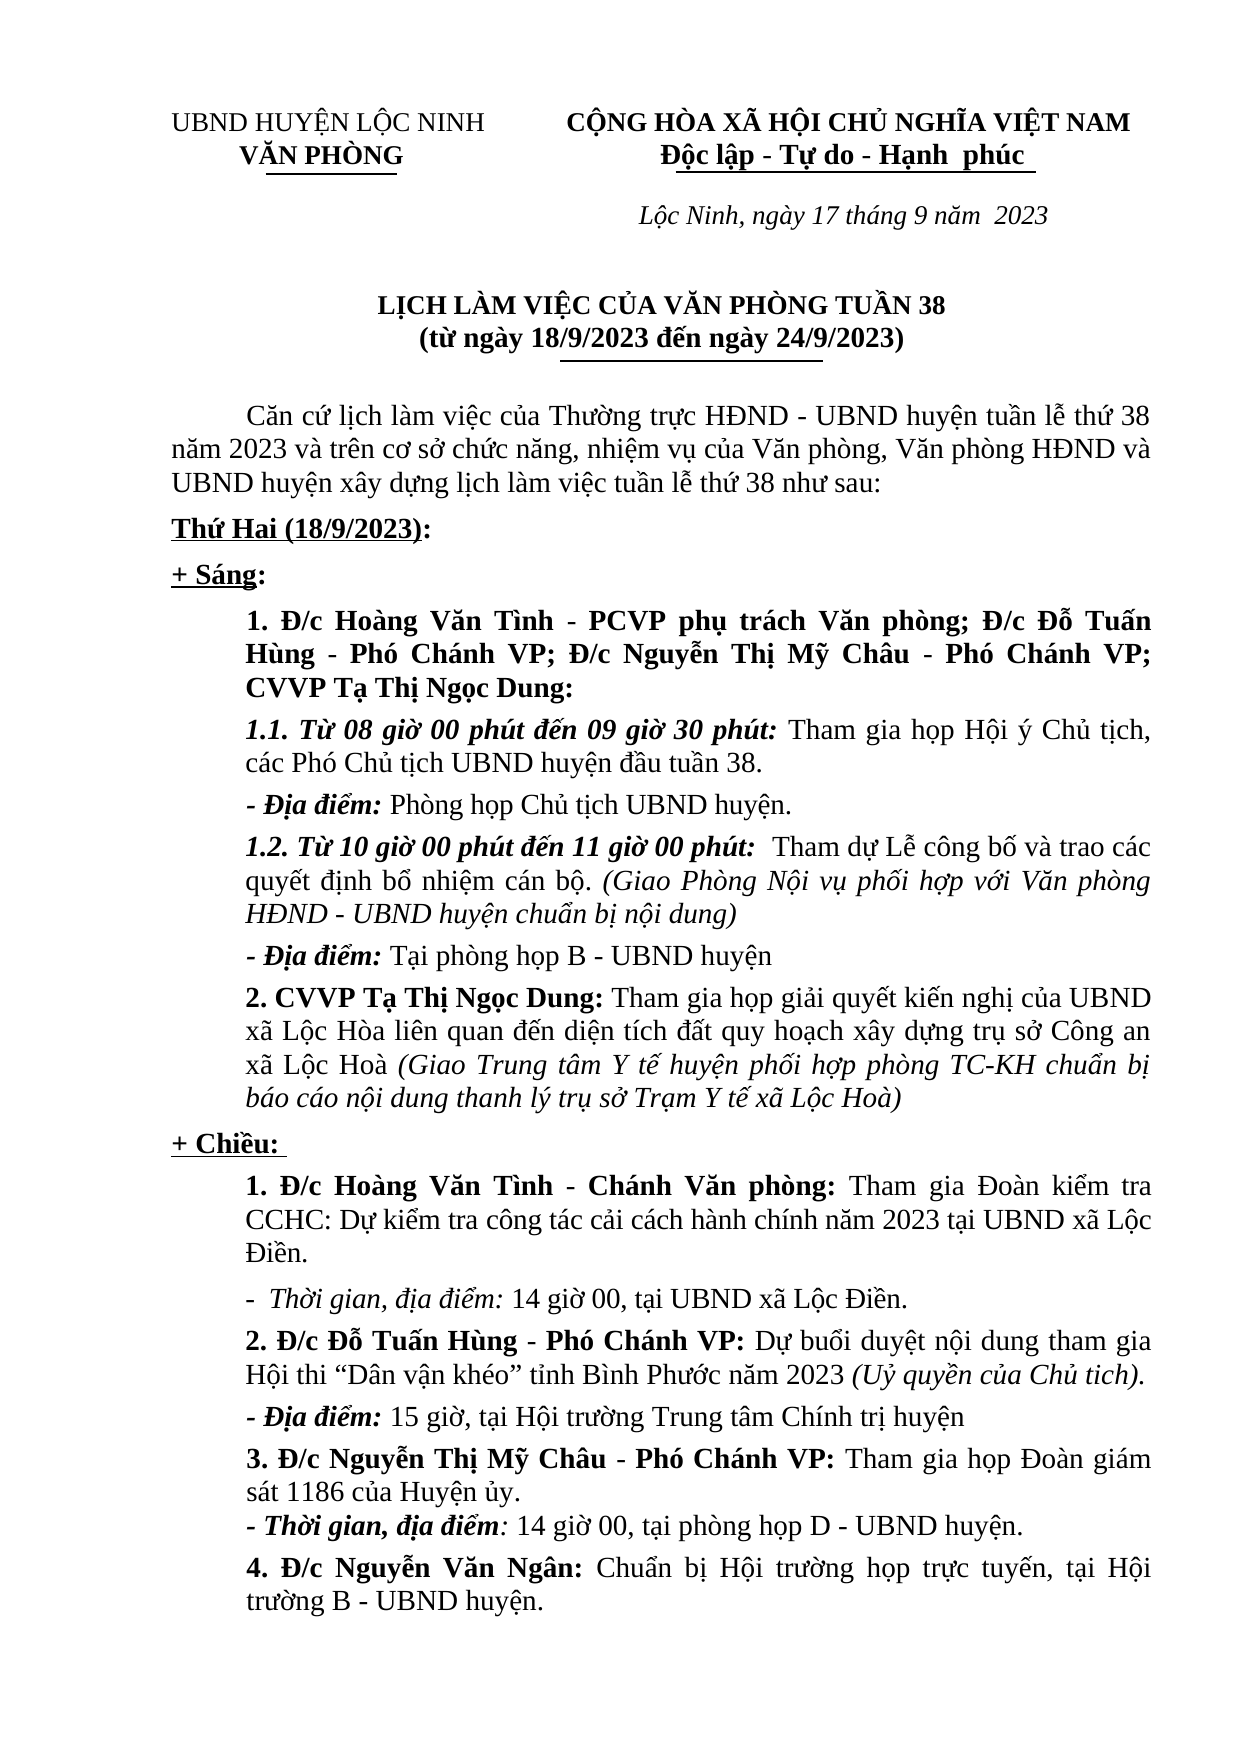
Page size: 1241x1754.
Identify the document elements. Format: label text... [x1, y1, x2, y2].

text - Thời gian, địa điểm: 14 giờ 00, tại UBND xã Lộc Điền. [171, 1282, 1152, 1315]
text + Chiều: [171, 1127, 1152, 1160]
text 1.2. Từ 10 giờ 00 phút đến 11 giờ 00 phút: Tham dự Lễ công bố và trao các quyết định bổ nhiệm cán bộ. (Giao Phòng Nội vụ phối hợp với Văn phòng HĐND - UBND huyện chuẩn bị nội dung) [245, 829, 1152, 930]
text - Địa điểm: 15 giờ, tại Hội trường Trung tâm Chính trị huyện [246, 1399, 1152, 1432]
text 2. Đ/c Đỗ Tuấn Hùng - Phó Chánh VP: Dự buổi duyệt nội dung tham gia Hội thi “Dân vận khéo” tỉnh Bình Phước năm 2023 (Uỷ quyền của Chủ tich). [245, 1323, 1152, 1391]
text 1.1. Từ 08 giờ 00 phút đến 09 giờ 30 phút: Tham gia họp Hội ý Chủ tịch, các Phó Chủ tịch UBND huyện đầu tuần 38. [245, 712, 1152, 779]
text 2. CVVP Tạ Thị Ngọc Dung: Tham gia họp giải quyết kiến nghị của UBND xã Lộc Hòa liên quan đến diện tích đất quy hoạch xây dựng trụ sở Công an xã Lộc Hoà (Giao Trung tâm Y tế huyện phối hợp phòng TC-KH chuẩn bị báo cáo nội dung thanh lý trụ sở Trạm Y tế xã Lộc Hoà) [245, 980, 1152, 1114]
text Lộc Ninh, ngày 17 tháng 9 năm 2023 [171, 199, 1152, 230]
text (từ ngày 18/9/2023 đến ngày 24/9/2023) [171, 321, 1152, 354]
text - Thời gian, địa điểm: 14 giờ 00, tại phòng họp D - UBND huyện. [171, 1508, 1152, 1541]
text VĂN PHÒNG Độc lập - Tự do - Hạnh phúc [171, 137, 1152, 171]
text 1. Đ/c Hoàng Văn Tình - PCVP phụ trách Văn phòng; Đ/c Đỗ Tuấn Hùng - Phó Chánh VP; Đ/c Nguyễn Thị Mỹ Châu - Phó Chánh VP; CVVP Tạ Thị Ngọc Dung: [245, 603, 1152, 703]
text 3. Đ/c Nguyễn Thị Mỹ Châu - Phó Chánh VP: Tham gia họp Đoàn giám sát 1186 của Huyện ủy. [246, 1441, 1152, 1508]
text + Sáng: [171, 557, 1152, 590]
text Căn cứ lịch làm việc của Thường trực HĐND - UBND huyện tuần lễ thứ 38 năm 2023 và trên cơ sở chức năng, nhiệm vụ của Văn phòng, Văn phòng HĐND và UBND huyện xây dựng lịch làm việc tuần lễ thứ 38 như sau: [171, 398, 1152, 498]
text - Địa điểm: Tại phòng họp B - UBND huyện [245, 938, 1152, 972]
text 4. Đ/c Nguyễn Văn Ngân: Chuẩn bị Hội trường họp trực tuyến, tại Hội trường B - UBND huyện. [246, 1550, 1152, 1617]
text UBND HUYỆN LỘC NINH CỘNG HÒA XÃ HỘI CHỦ NGHĨA VIỆT NAM [171, 106, 1152, 137]
text 1. Đ/c Hoàng Văn Tình - Chánh Văn phòng: Tham gia Đoàn kiểm tra CCHC: Dự kiểm tra công tác cải cách hành chính năm 2023 tại UBND xã Lộc Điền. [245, 1168, 1152, 1269]
text - Địa điểm: Phòng họp Chủ tịch UBND huyện. [389, 787, 1152, 821]
text LỊCH LÀM VIỆC CỦA VĂN PHÒNG TUẦN 38 [171, 289, 1152, 321]
text Thứ Hai (18/9/2023): [171, 511, 1152, 544]
